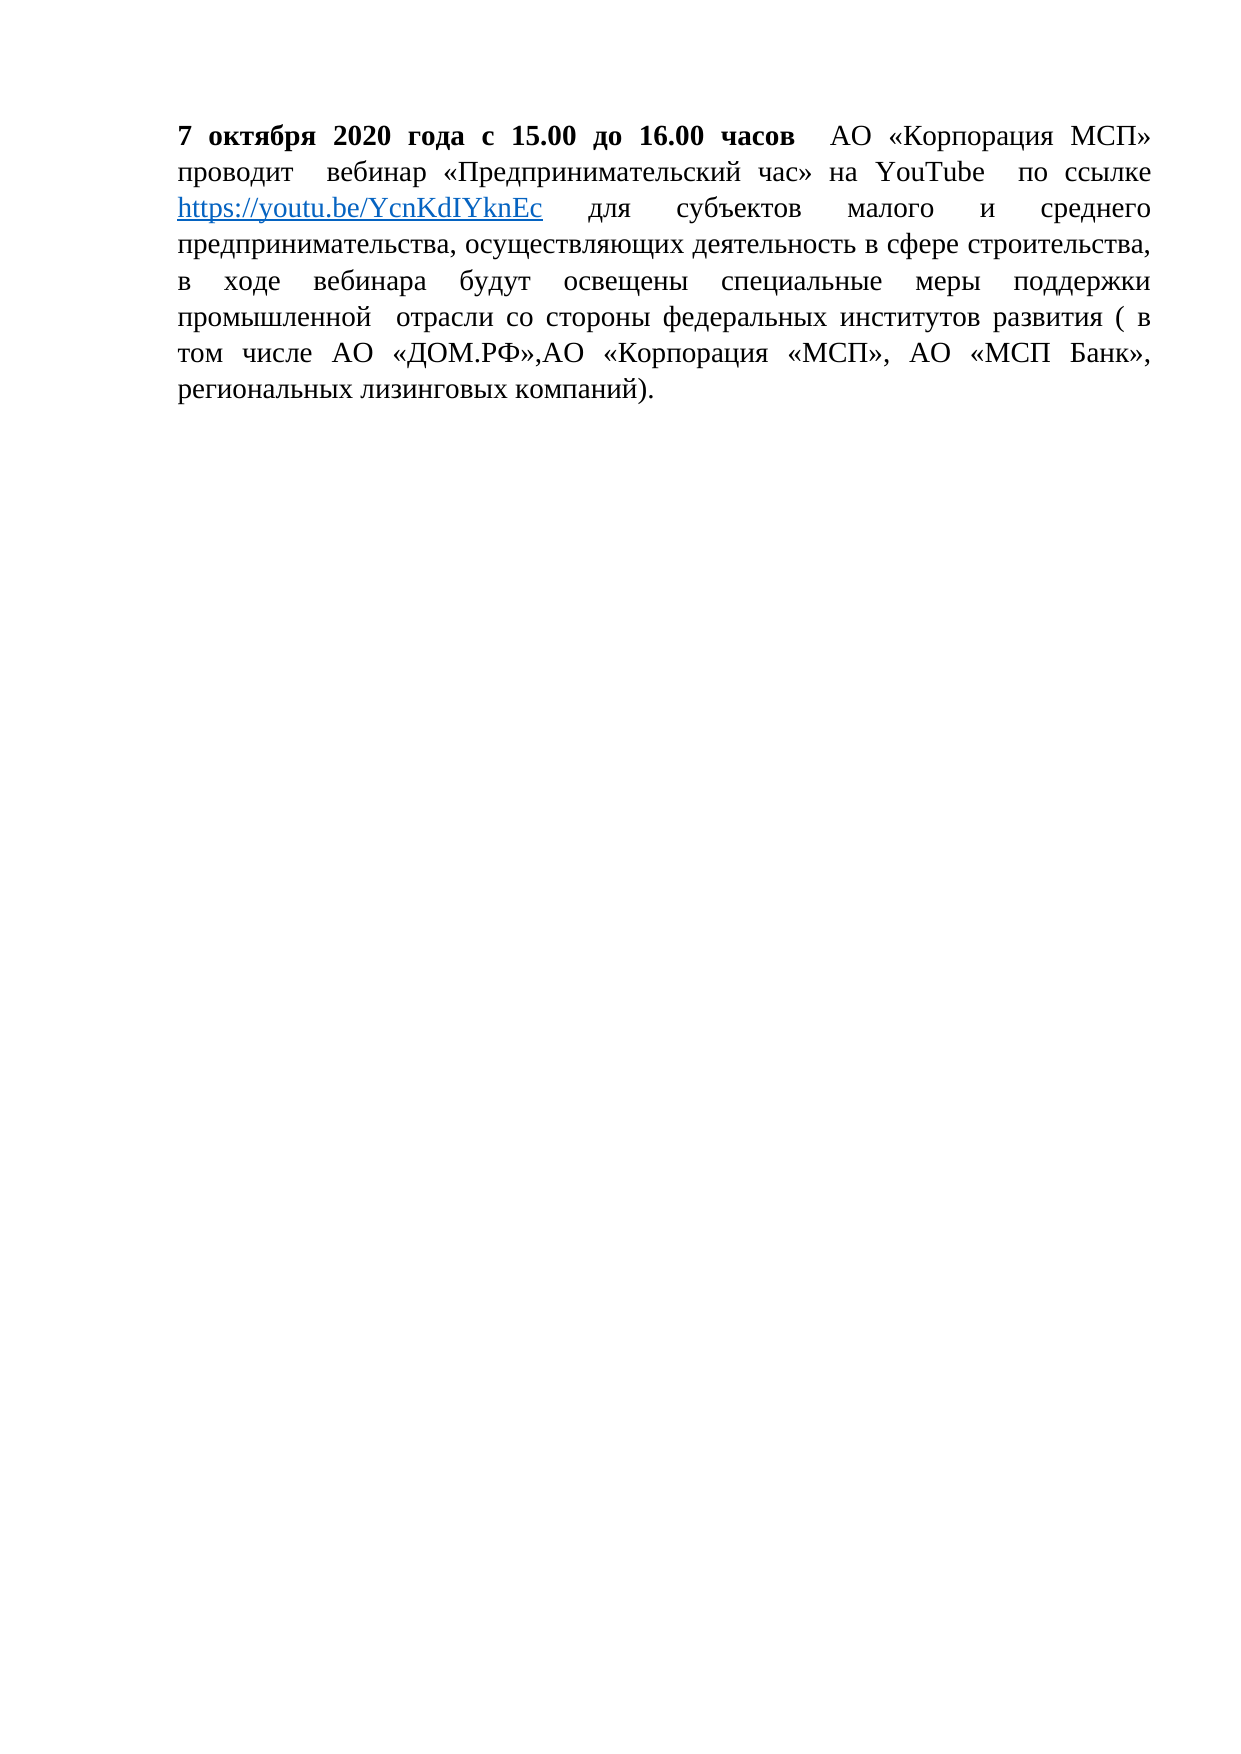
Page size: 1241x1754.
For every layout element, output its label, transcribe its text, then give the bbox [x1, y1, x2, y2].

text 7 октября 2020 года с 15.00 до 16.00 часов АО «Корпорация МСП» проводит вебинар «Предпринимательский час» на YouTube по ссылке https://youtu.be/YcnKdIYknEc для субъектов малого и среднего предпринимательства, осуществляющих деятельность в сфере строительства, в ходе вебинара будут освещены специальные меры поддержки промышленной отрасли со стороны федеральных институтов развития ( в том числе АО «ДОМ.РФ»,АО «Корпорация «МСП», АО «МСП Банк», региональных лизинговых компаний). [177, 118, 1152, 405]
